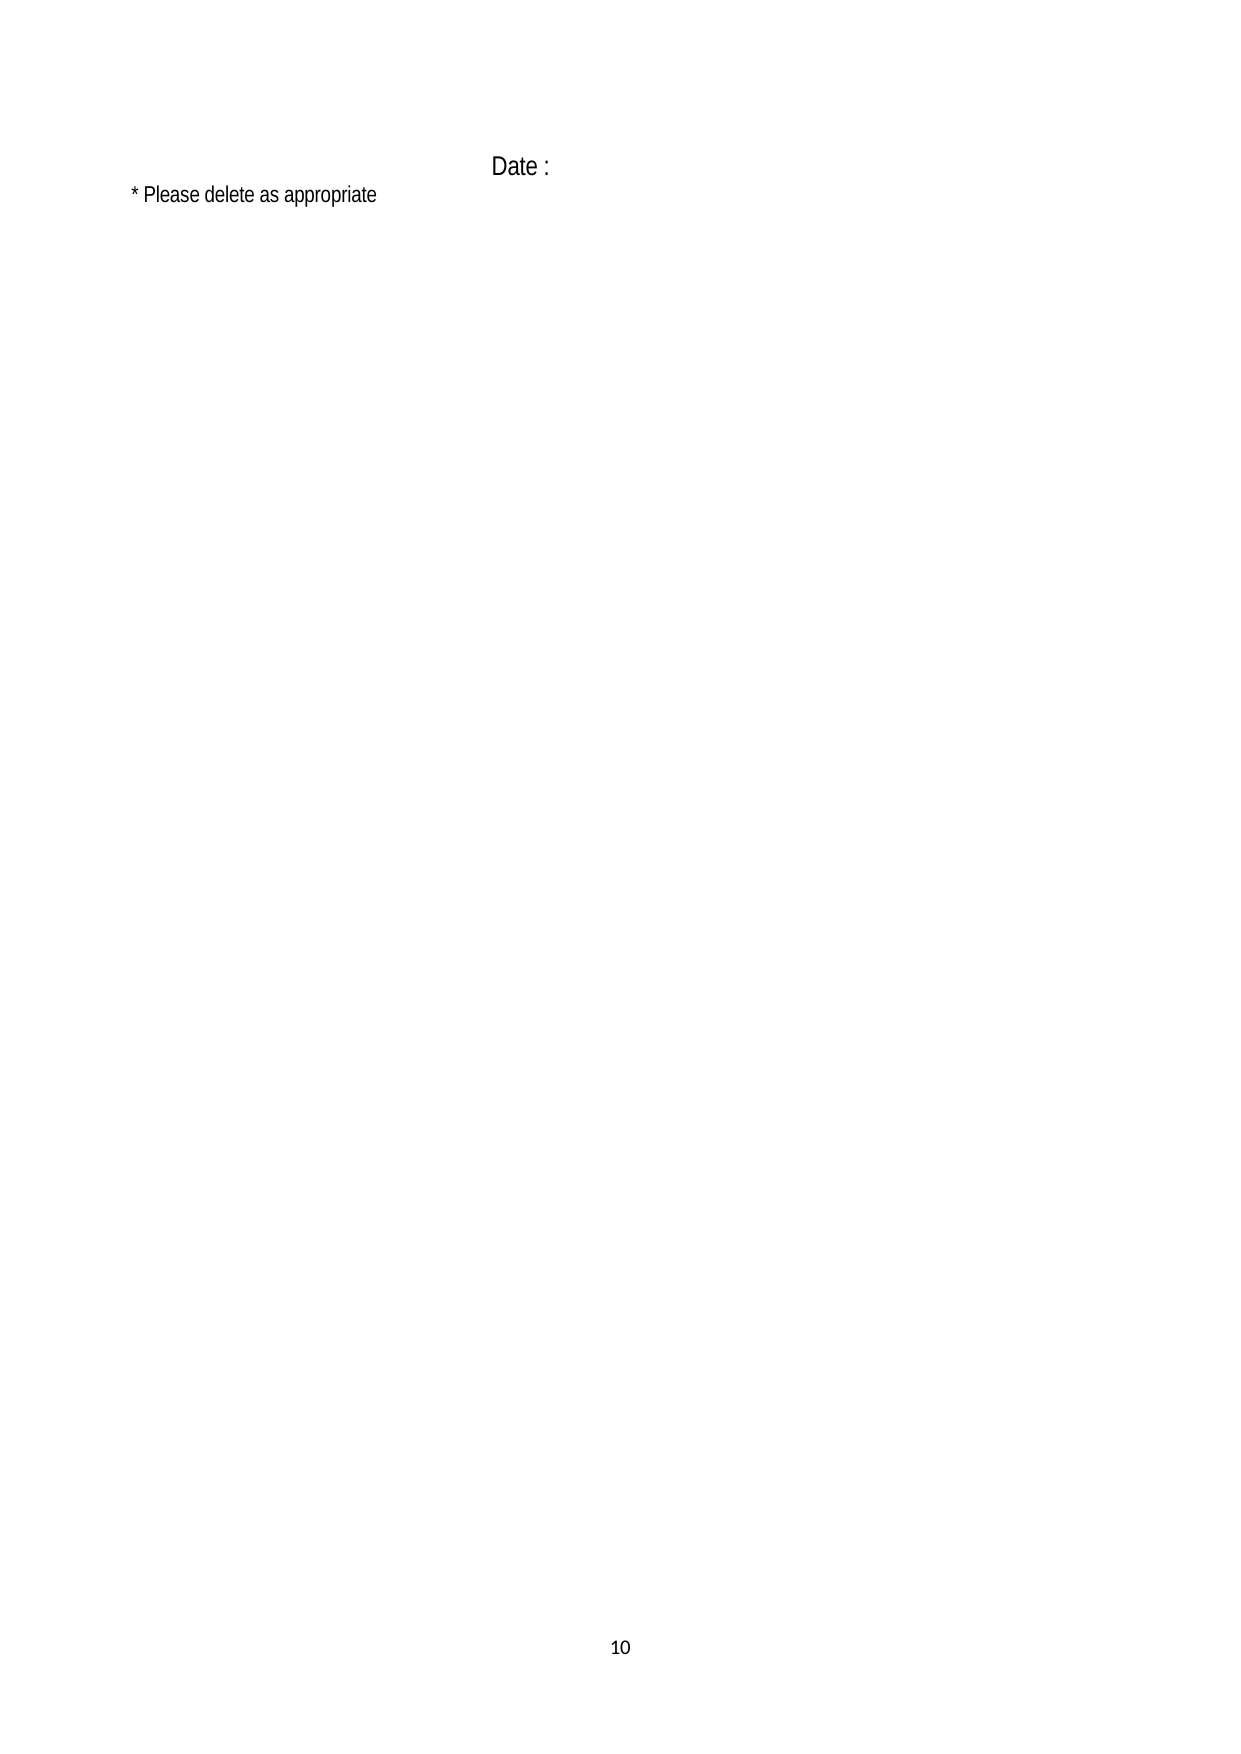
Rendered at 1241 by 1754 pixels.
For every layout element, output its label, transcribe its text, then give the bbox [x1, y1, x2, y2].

text * Please delete as appropriate [131, 181, 1165, 207]
text Date : [131, 150, 1076, 181]
